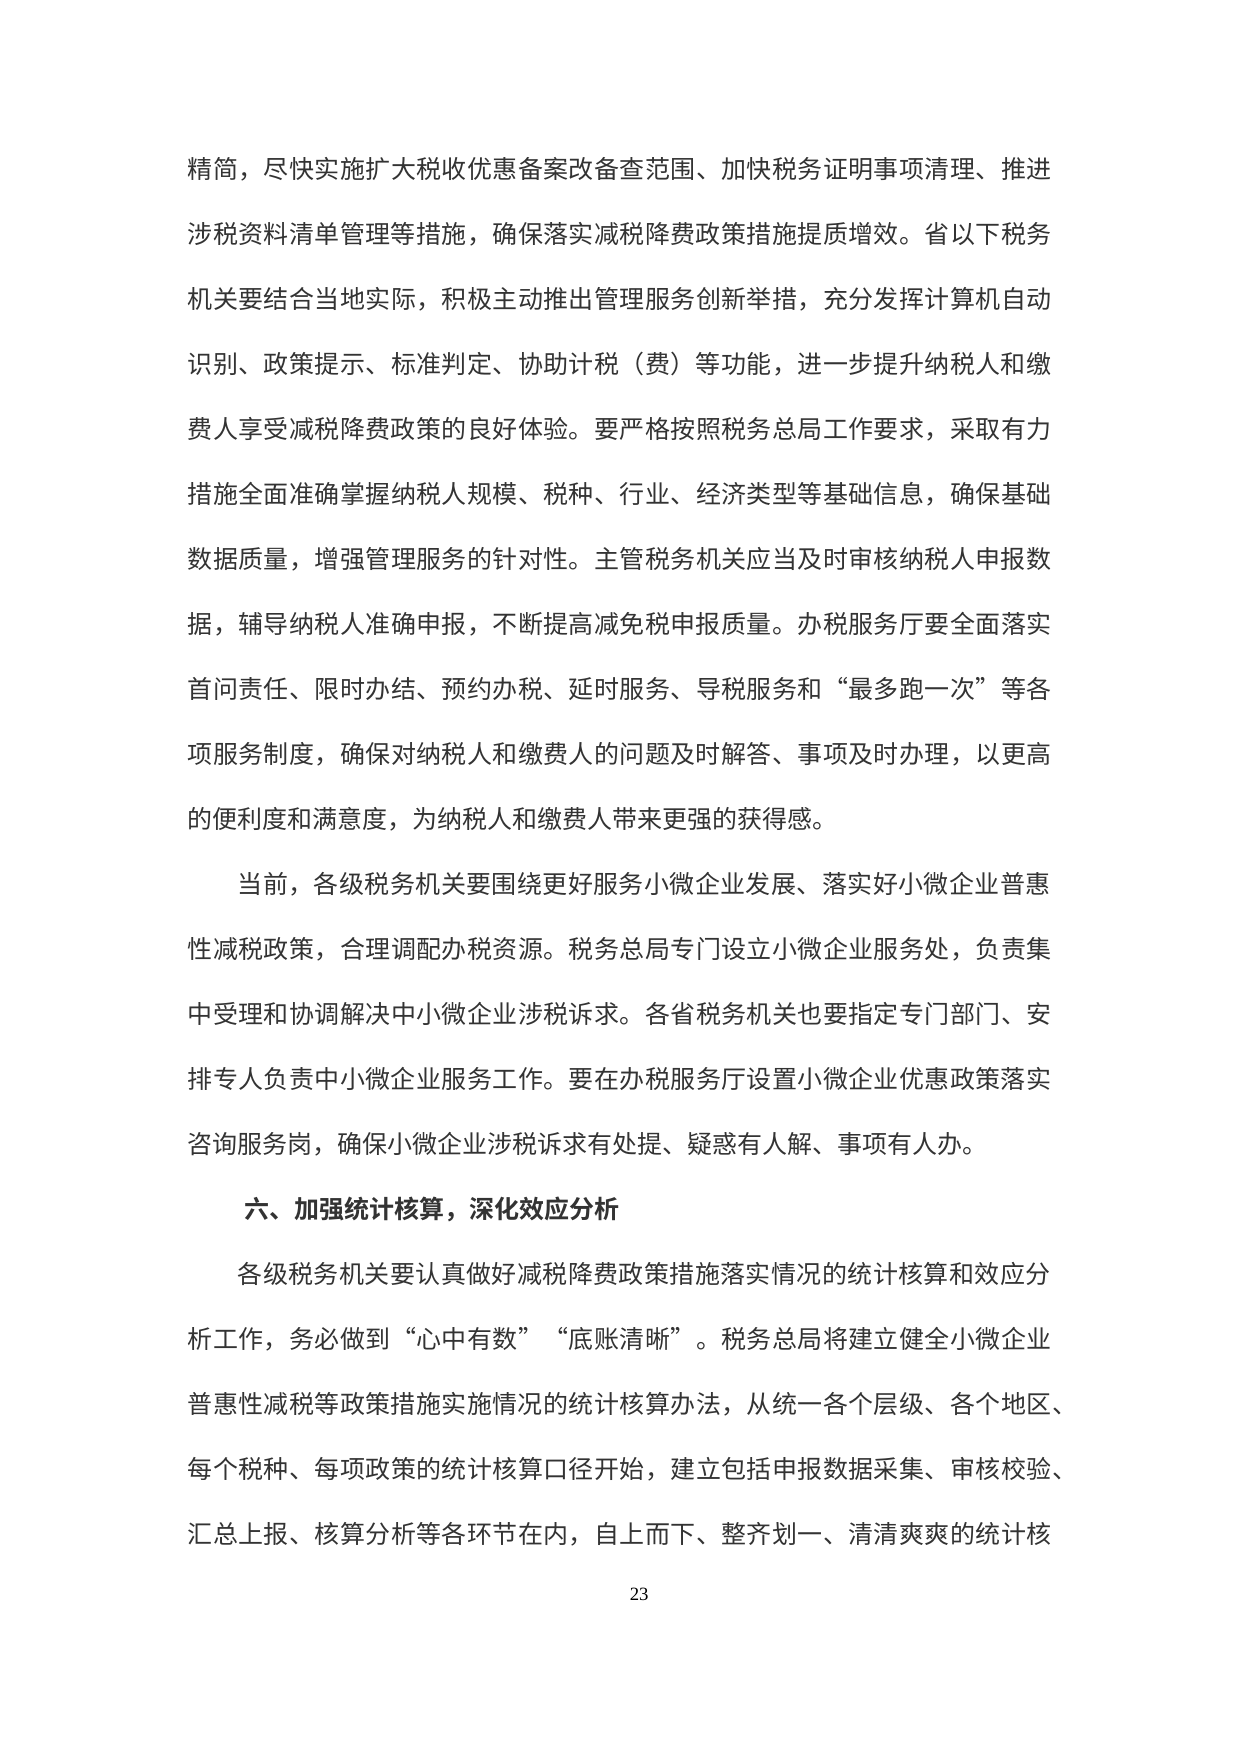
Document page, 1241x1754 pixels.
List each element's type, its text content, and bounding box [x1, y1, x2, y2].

text 当前，各级税务机关要围绕更好服务小微企业发展、落实好小微企业普惠性减税政策，合理调配办税资源。税务总局专门设立小微企业服务处，负责集中受理和协调解决中小微企业涉税诉求。各省税务机关也要指定专门部门、安排专人负责中小微企业服务工作。要在办税服务厅设置小微企业优惠政策落实咨询服务岗，确保小微企业涉税诉求有处提、疑惑有人解、事项有人办。 [187, 850, 1053, 1175]
text 六、加强统计核算，深化效应分析 [187, 1175, 1053, 1240]
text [187, 135, 1053, 850]
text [187, 1240, 1053, 1565]
